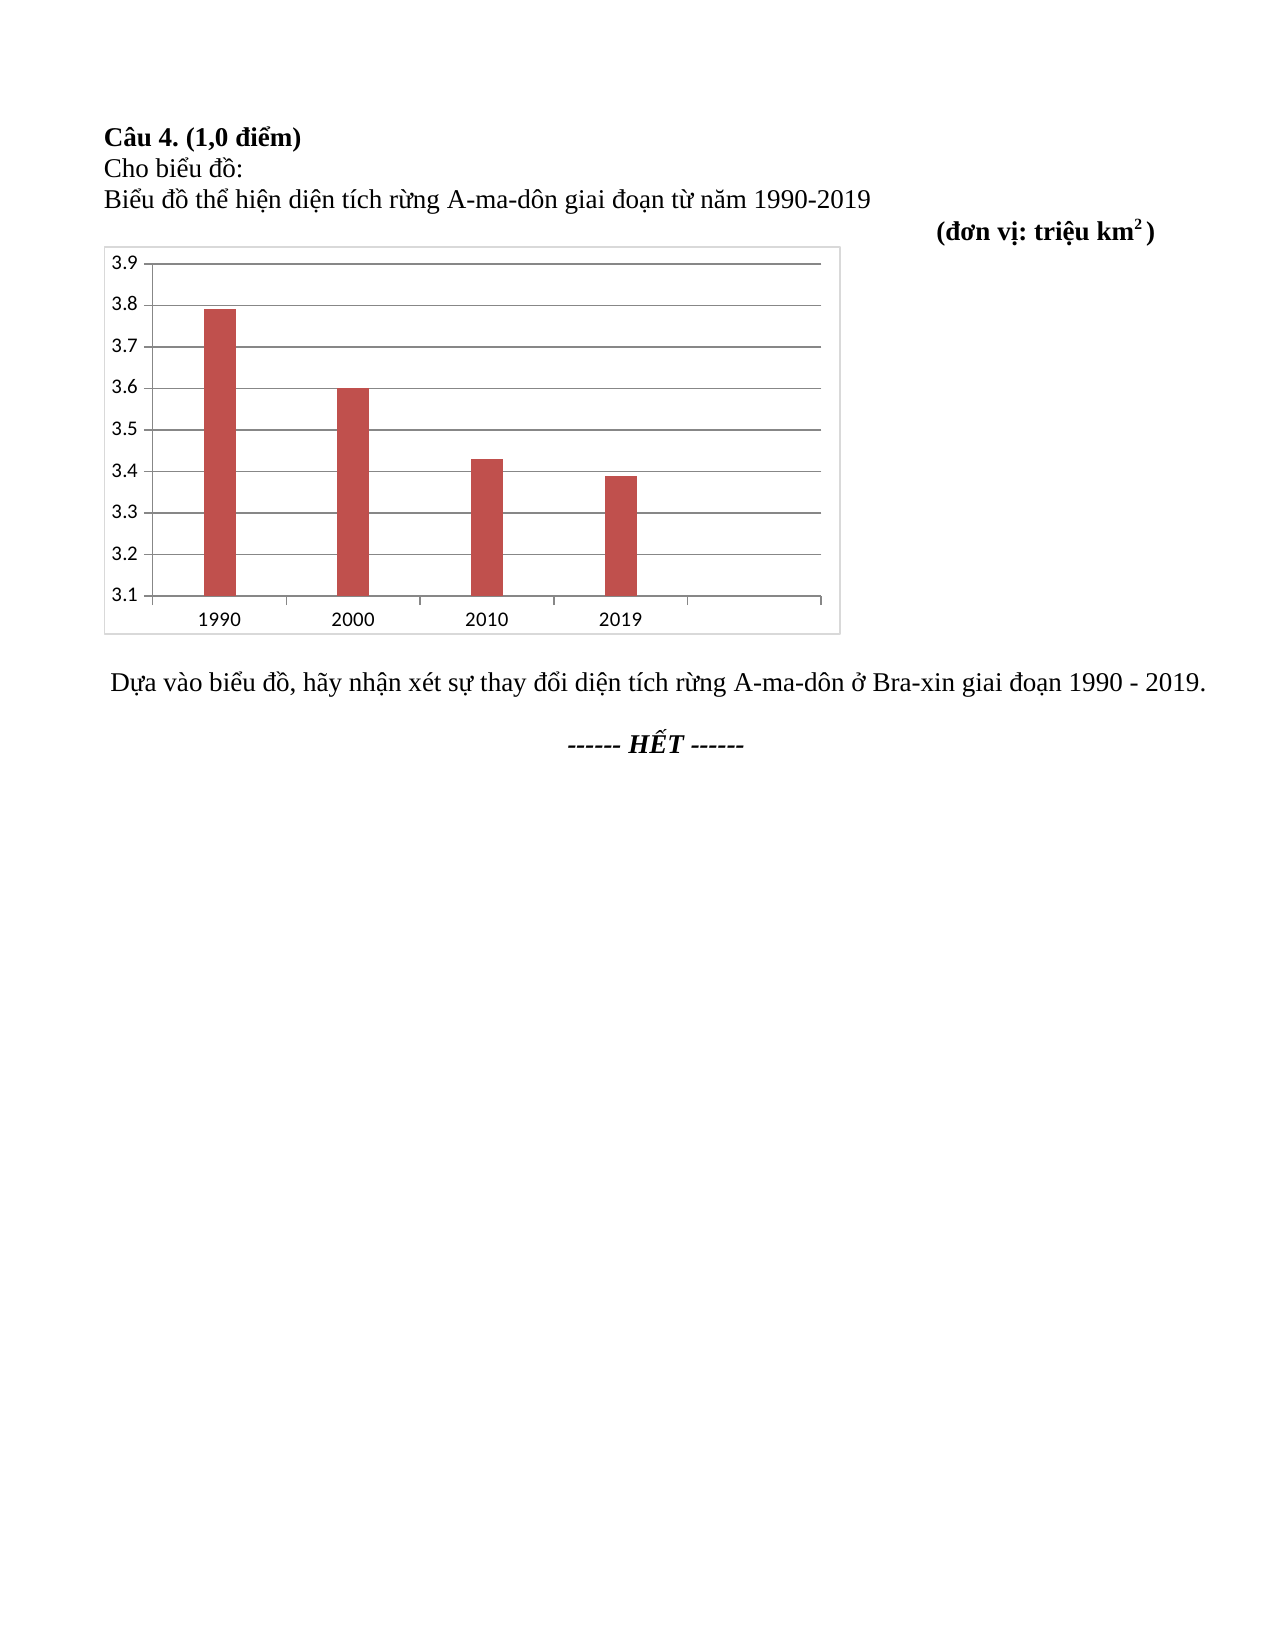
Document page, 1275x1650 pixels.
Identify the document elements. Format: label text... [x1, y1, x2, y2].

text Cho biểu đồ: [103, 152, 1211, 184]
text ------ HẾT ------ [103, 728, 1211, 759]
text (đơn vị: triệu km2 ) [103, 215, 1211, 246]
text Biểu đồ thể hiện diện tích rừng A-ma-dôn giai đoạn từ năm 1990-2019 [103, 184, 1211, 215]
text Dựa vào biểu đồ, hãy nhận xét sự thay đổi diện tích rừng A-ma-dôn ở Bra-xin giai đoạn 1990 - 2019. [103, 666, 733, 697]
text Câu 4. (1,0 điểm) [103, 121, 1211, 152]
